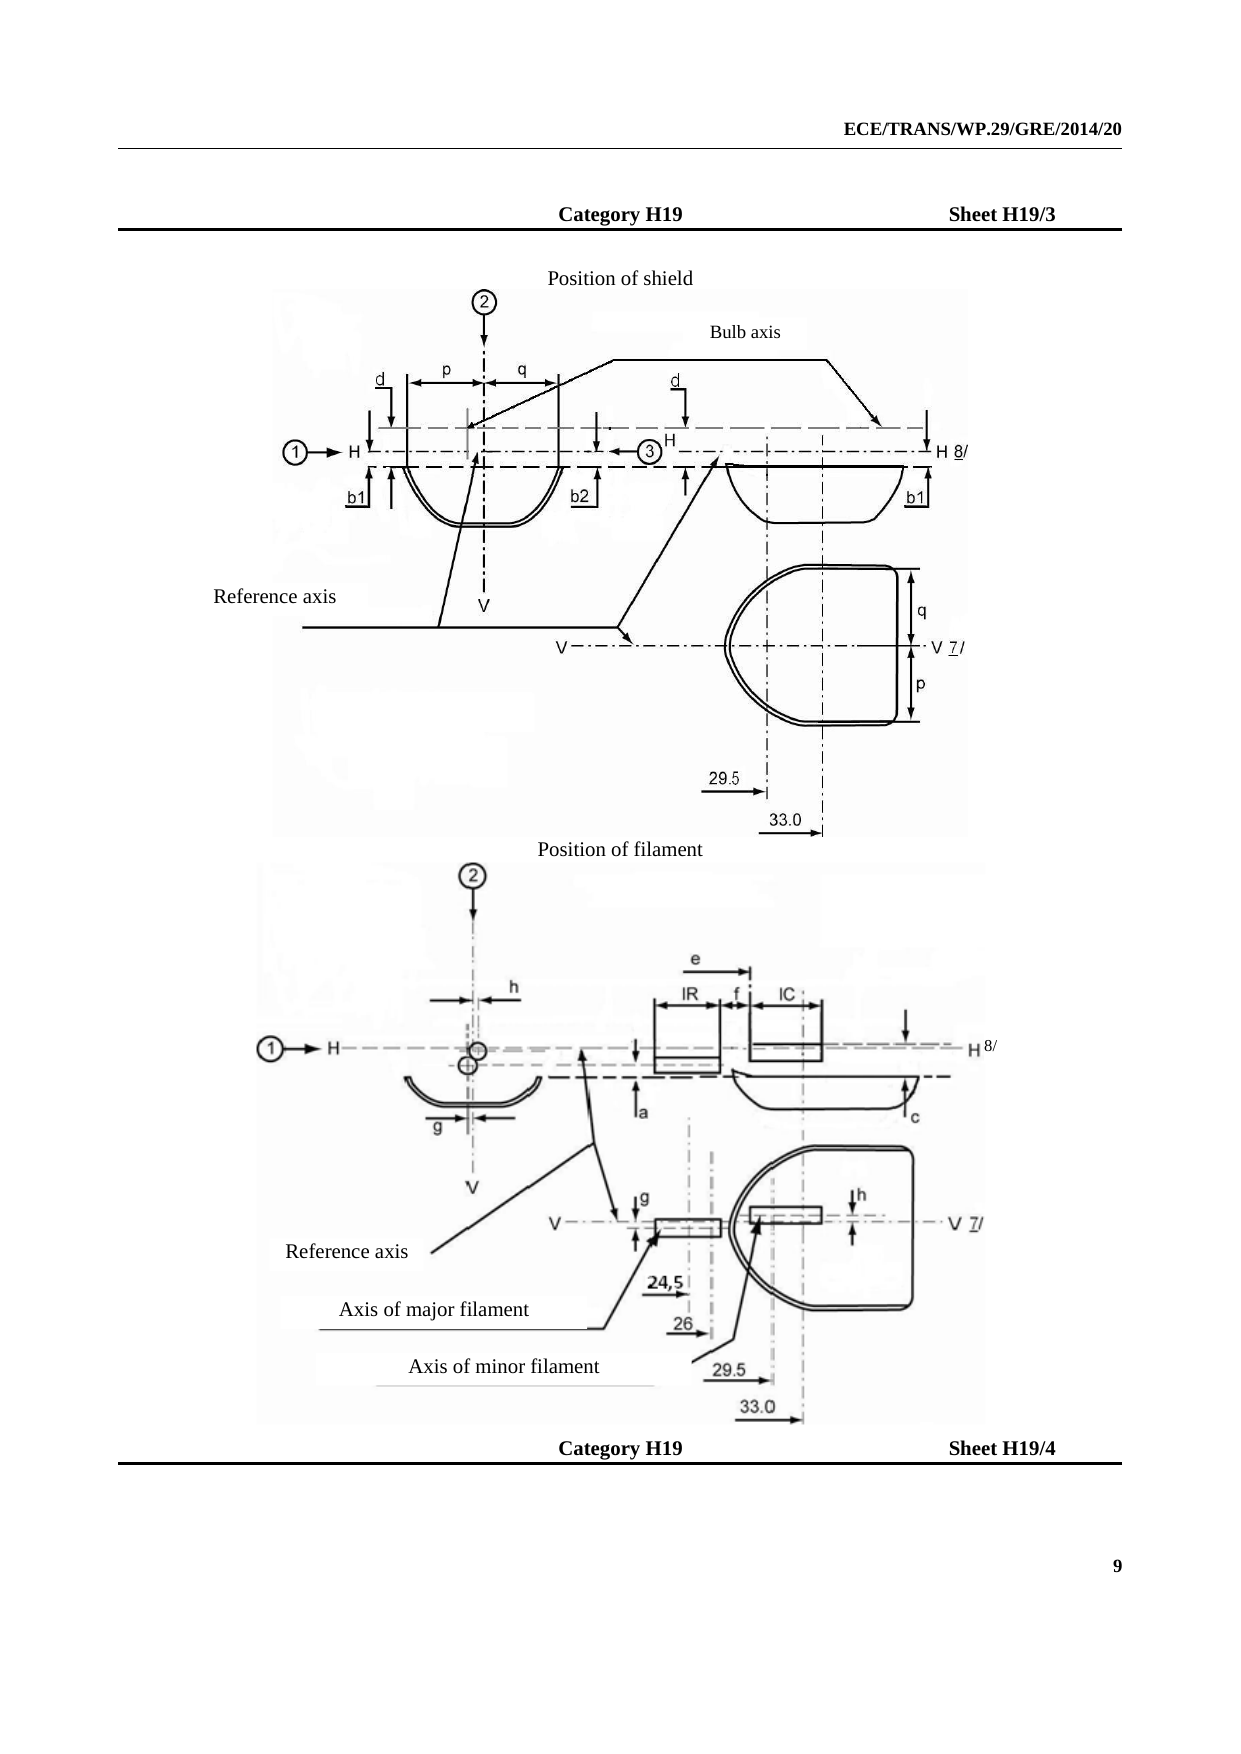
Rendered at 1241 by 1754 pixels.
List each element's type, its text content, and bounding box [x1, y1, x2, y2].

text Category H19 Sheet H19/3 [118, 202, 1122, 228]
text Category H19 Sheet H19/4 [118, 1436, 1122, 1462]
text Position of shield [118, 266, 1122, 289]
picture [272, 289, 969, 837]
picture [254, 860, 986, 1436]
text Position of filament [118, 837, 1122, 861]
